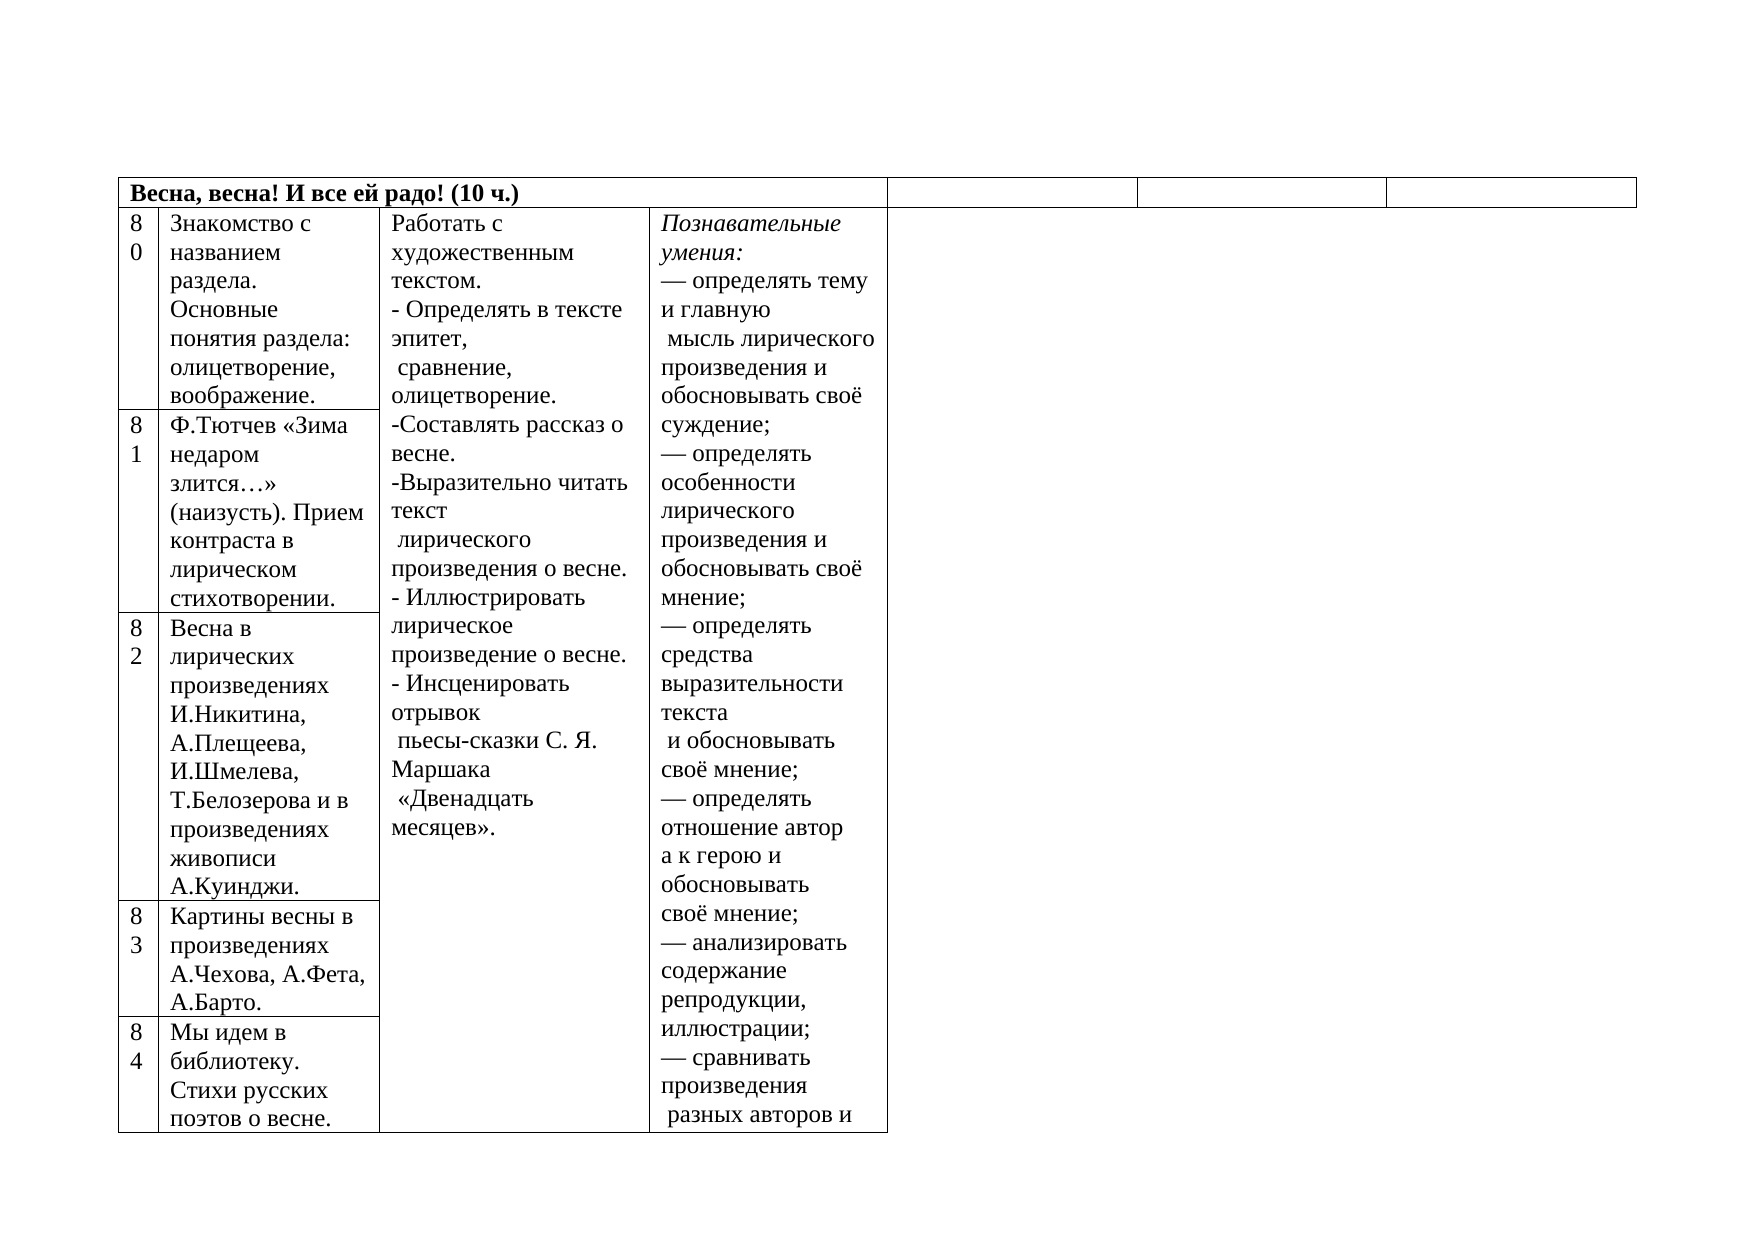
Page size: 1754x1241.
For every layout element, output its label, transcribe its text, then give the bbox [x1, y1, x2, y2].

table_cell 80 [119, 208, 158, 409]
table_cell [1138, 178, 1386, 207]
table_cell 82 [119, 613, 158, 900]
table_cell [888, 178, 1137, 207]
table_cell Мы идем в библиотеку. Стихи русских поэтов о весне. [159, 1017, 379, 1132]
table_cell Картины весны в произведениях А.Чехова, А.Фета, А.Барто. [159, 901, 379, 1016]
table_cell [1387, 178, 1636, 207]
table_cell 84 [119, 1017, 158, 1132]
table_cell Ф.Тютчев «Зима недаром злится…» (наизусть). Прием контраста в лирическом стихотворении. [159, 410, 379, 612]
table_cell Знакомство с названием раздела. Основные понятия раздела: олицетворение, воображение. [159, 208, 379, 409]
table_cell Познавательные умения: — определять тему и главную мысль лирического произведения и обосновывать своё суждение; — определять особенности лирического произведения и обосновывать своё мнение; — определять средства выразительности текста и обосновывать своё мнение; — определять отношение автор а к герою и обосновывать своё мнение; — анализировать содержание репродукции, иллюстрации; — сравнивать произведения разных авторов и обосновывать своё мнение; — использовать приобретённые знания при составлении лирического текста о весне. Регулятивные умения: — выполнять учебное задание в соответствии с целью; — выполнять учебное задание, используя алгоритм; — осуществлять взаимопроверку и взаимооценку при выполнении учебного задания. Коммуникативные умения: — формулировать высказывания, используя новые термины; — учитывать разные мнения и стремиться к сотрудничеству в рамках учебного диалога; — адекватно взаимодействовать в паре и в группе при выполнении учебного задания; — использовать речевые средства для представления результата деятельности. Личностные: Проявлять: — интерес к чтению лирических произведений о весне; — желание участвовать в конкурсе чтецов, посвящённом весне; — творческое отношение к созданию текста о весенней природе; — желание самостоятельно общаться с книгой; — понимание собственных достижений при освоении учебной темы. [650, 208, 887, 1132]
table_cell 83 [119, 901, 158, 1016]
table_cell Весна, весна! И все ей радо! (10 ч.) [119, 178, 887, 207]
table_cell Работать с художественным текстом. - Определять в тексте эпитет, сравнение, олицетворение. -Составлять рассказ о весне. -Выразительно читать текст лирического произведения о весне. - Иллюстрировать лирическое произведение о весне. - Инсценировать отрывок пьесы-сказки С. Я. Маршака «Двенадцать месяцев». [380, 208, 649, 1132]
table_cell Весна в лирических произведениях И.Никитина, А.Плещеева, И.Шмелева, Т.Белозерова и в произведениях живописи А.Куинджи. [159, 613, 379, 900]
table_cell 81 [119, 410, 158, 612]
